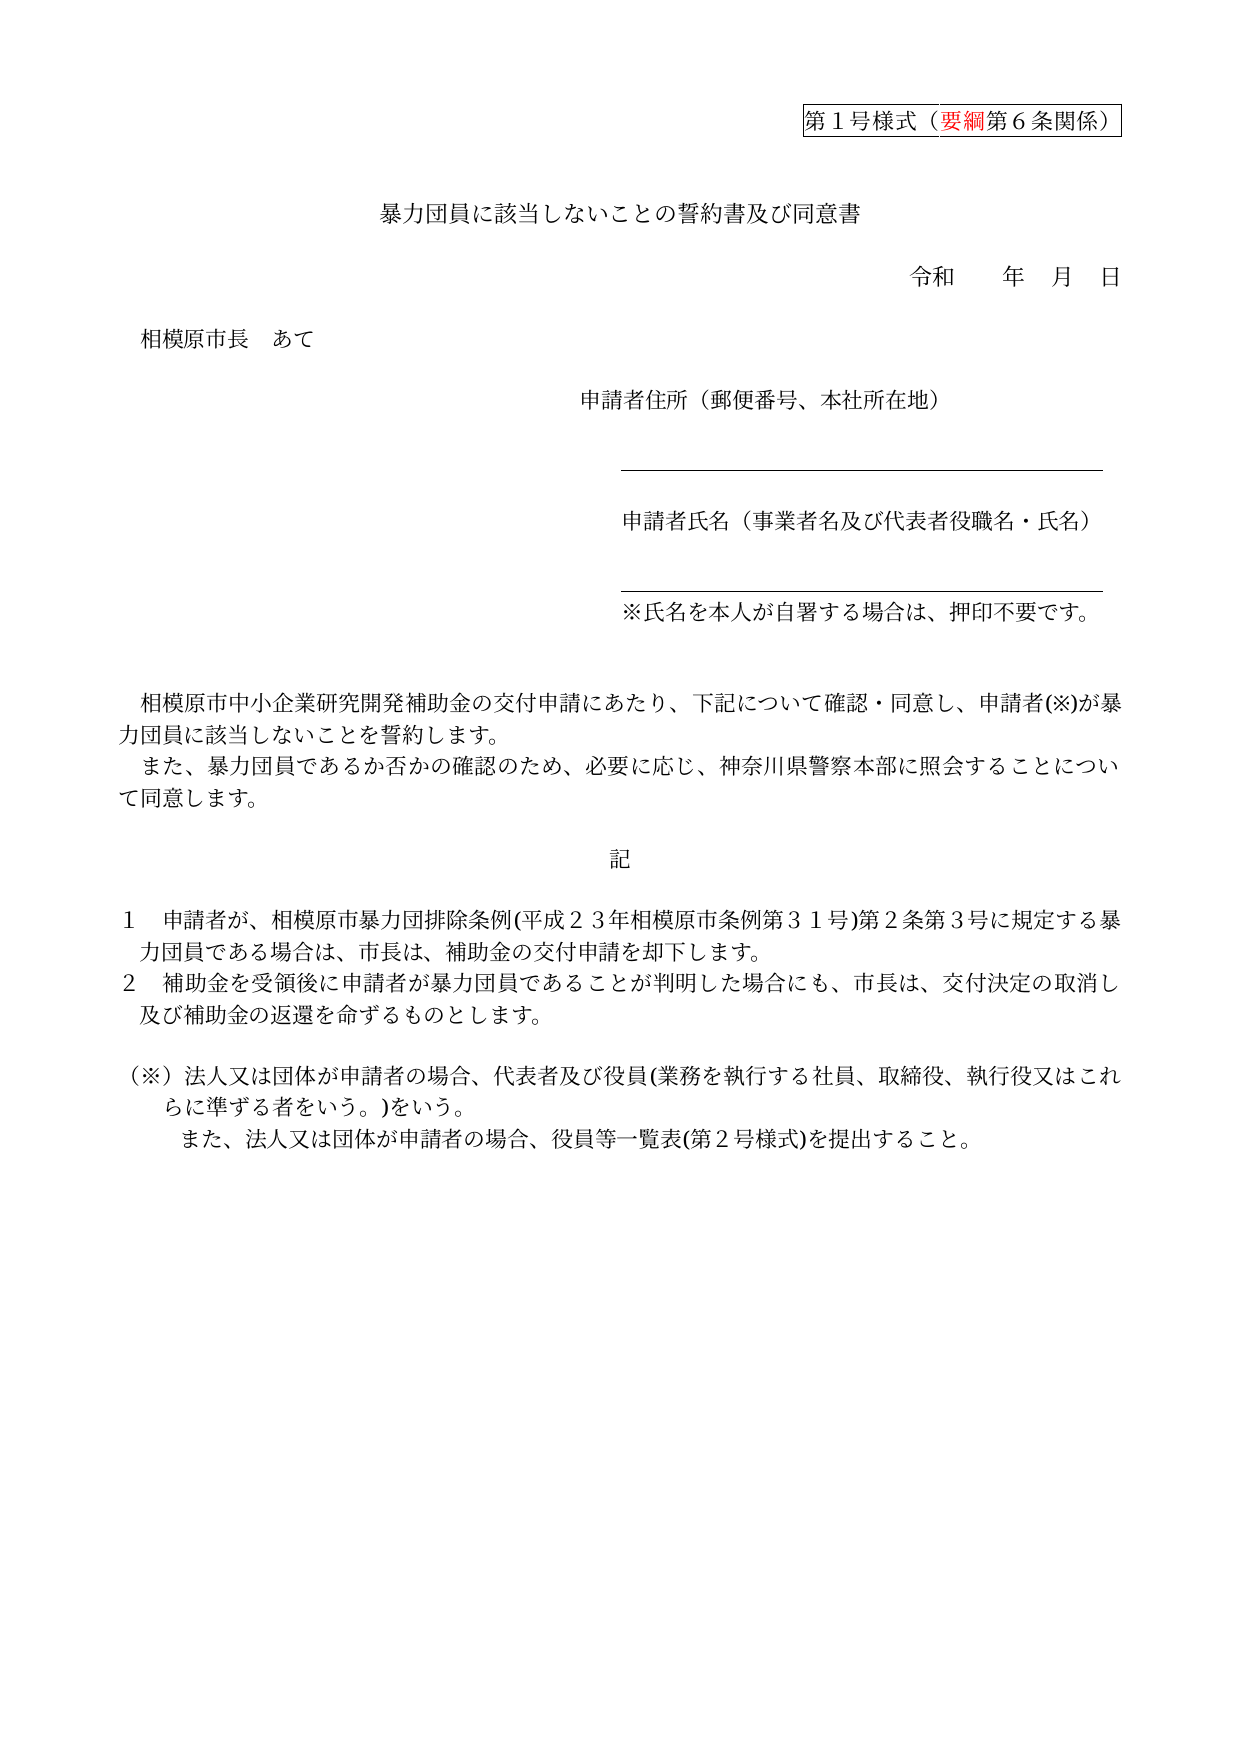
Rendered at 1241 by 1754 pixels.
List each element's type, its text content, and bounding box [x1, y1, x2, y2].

text 申請者住所（郵便番号、本社所在地） [118, 383, 1122, 415]
text １ 申請者が、相模原市暴力団排除条例(平成２３年相模原市条例第３１号)第２条第３号に規定する暴力団員である場合は、市長は、補助金の交付申請を却下します。 [118, 903, 1122, 966]
text 第１号様式（要綱第６条関係） [118, 103, 1121, 137]
text 令和 年 月 日 [118, 259, 1122, 292]
text 相模原市中小企業研究開発補助金の交付申請にあたり、下記について確認・同意し、申請者(※)が暴力団員に該当しないことを誓約します。 [118, 686, 1122, 749]
text ※氏名を本人が自署する場合は、押印不要です。 [118, 595, 1122, 627]
text また、法人又は団体が申請者の場合、役員等一覧表(第２号様式)を提出すること。 [156, 1122, 1122, 1154]
text また、暴力団員であるか否かの確認のため、必要に応じ、神奈川県警察本部に照会することについて同意します。 [118, 749, 1122, 812]
text 記 [118, 842, 1122, 873]
text 相模原市長 あて [118, 322, 1122, 354]
text （※）法人又は団体が申請者の場合、代表者及び役員(業務を執行する社員、取締役、執行役又はこれらに準ずる者をいう。)をいう。 [118, 1059, 1122, 1122]
text 暴力団員に該当しないことの誓約書及び同意書 [118, 197, 1122, 229]
text 申請者氏名（事業者名及び代表者役職名・氏名） [118, 504, 1122, 536]
text ２ 補助金を受領後に申請者が暴力団員であることが判明した場合にも、市長は、交付決定の取消し及び補助金の返還を命ずるものとします。 [118, 966, 1122, 1029]
